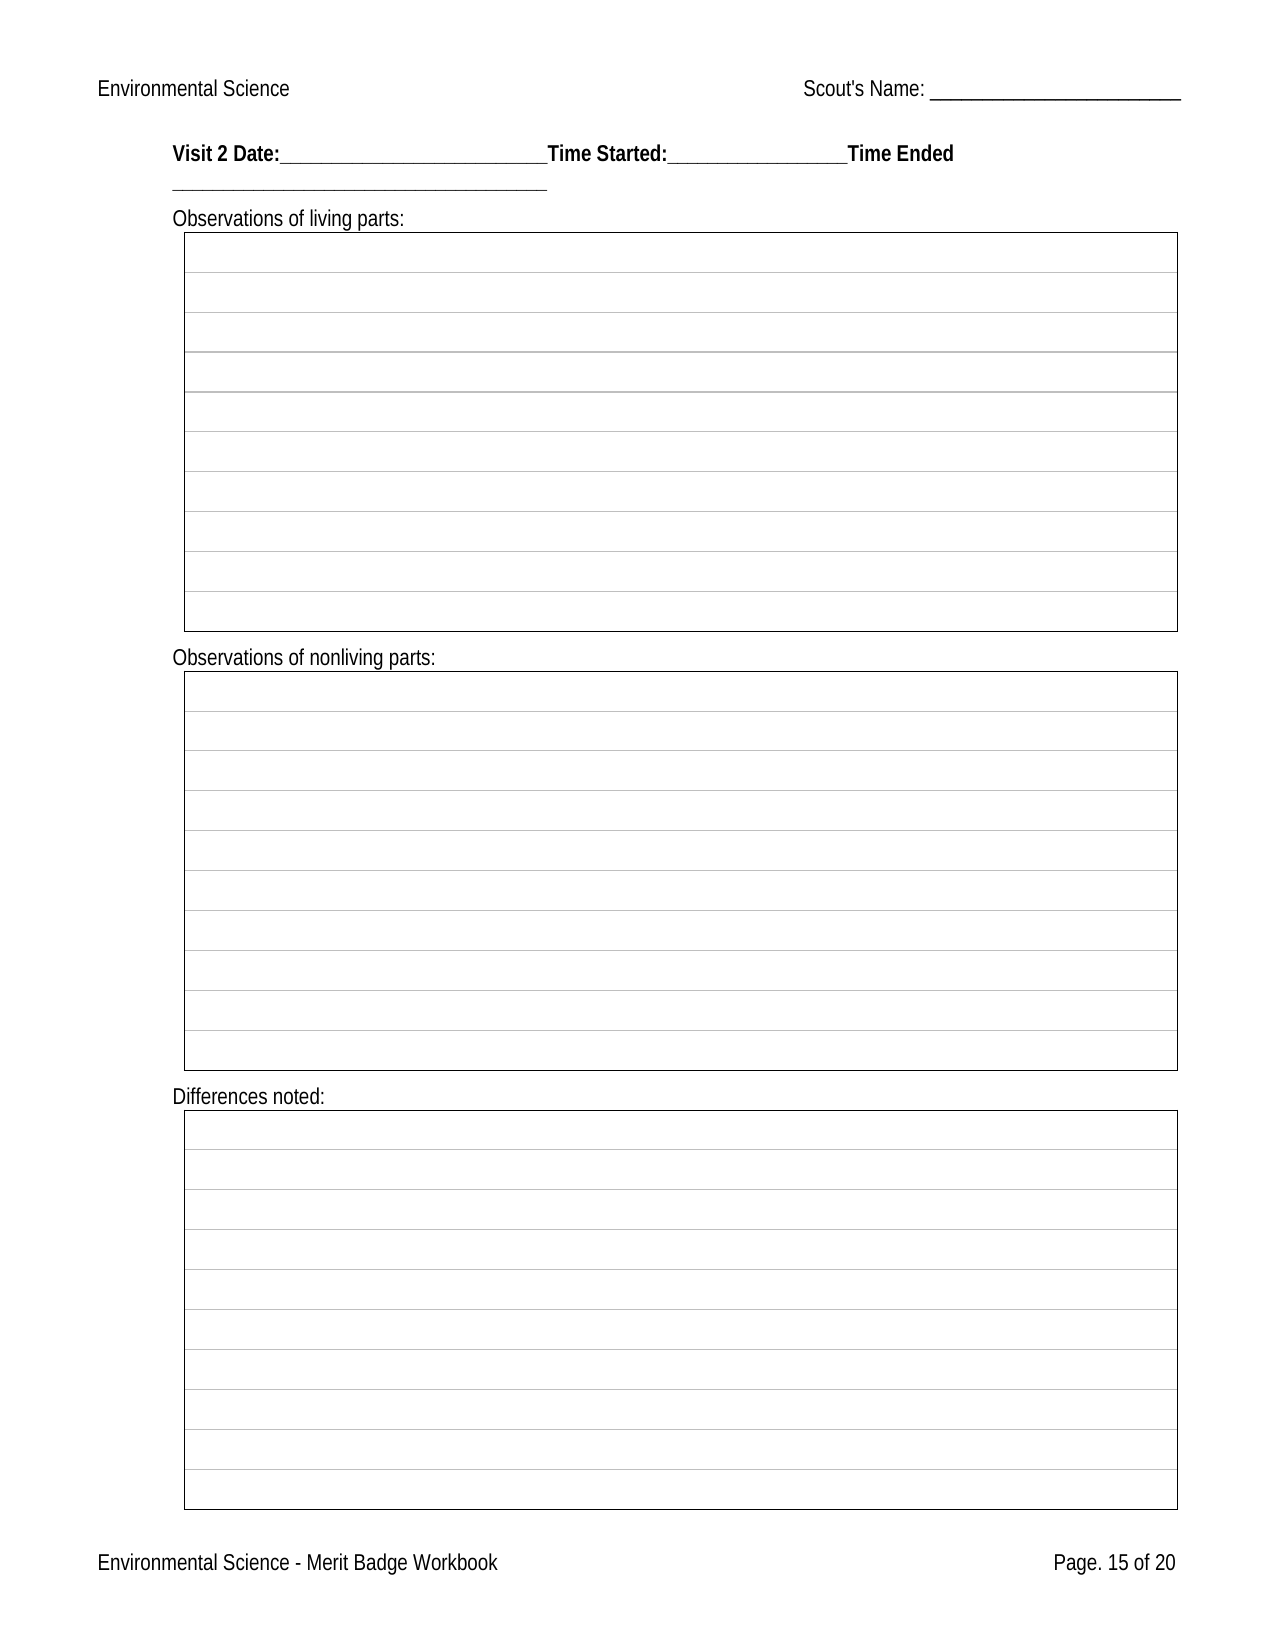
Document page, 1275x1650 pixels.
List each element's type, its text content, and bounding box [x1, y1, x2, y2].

table_cell [185, 1390, 1177, 1429]
table_cell [185, 1190, 1177, 1229]
table_cell [185, 353, 1177, 391]
table_cell [185, 1430, 1177, 1468]
table_cell [185, 1310, 1177, 1349]
table_cell [185, 712, 1177, 750]
table_cell [185, 273, 1177, 312]
table_cell [185, 1470, 1177, 1508]
table_cell [185, 472, 1177, 511]
table_cell [185, 512, 1177, 551]
table_cell [185, 911, 1177, 950]
table_cell [185, 552, 1177, 591]
table_cell [185, 1270, 1177, 1309]
table_header [185, 233, 1177, 272]
table_cell [185, 1150, 1177, 1189]
table_cell [185, 313, 1177, 351]
table_cell [185, 432, 1177, 471]
table_cell [185, 791, 1177, 830]
text Observations of living parts: [172, 205, 1177, 232]
table_cell [185, 1350, 1177, 1389]
table_cell [185, 1031, 1177, 1069]
text Differences noted: [172, 1083, 1177, 1109]
table_cell [185, 751, 1177, 790]
table_cell [185, 1230, 1177, 1269]
table_cell [185, 393, 1177, 431]
table_cell [185, 951, 1177, 990]
table_header [185, 1111, 1177, 1149]
table_cell [185, 991, 1177, 1030]
table_cell [185, 871, 1177, 910]
table_cell [185, 831, 1177, 870]
table_cell [185, 592, 1177, 631]
table_header [185, 672, 1177, 711]
text Observations of nonliving parts: [172, 644, 1177, 671]
text Visit 2 Date: Time Started: Time Ended [172, 140, 1177, 193]
